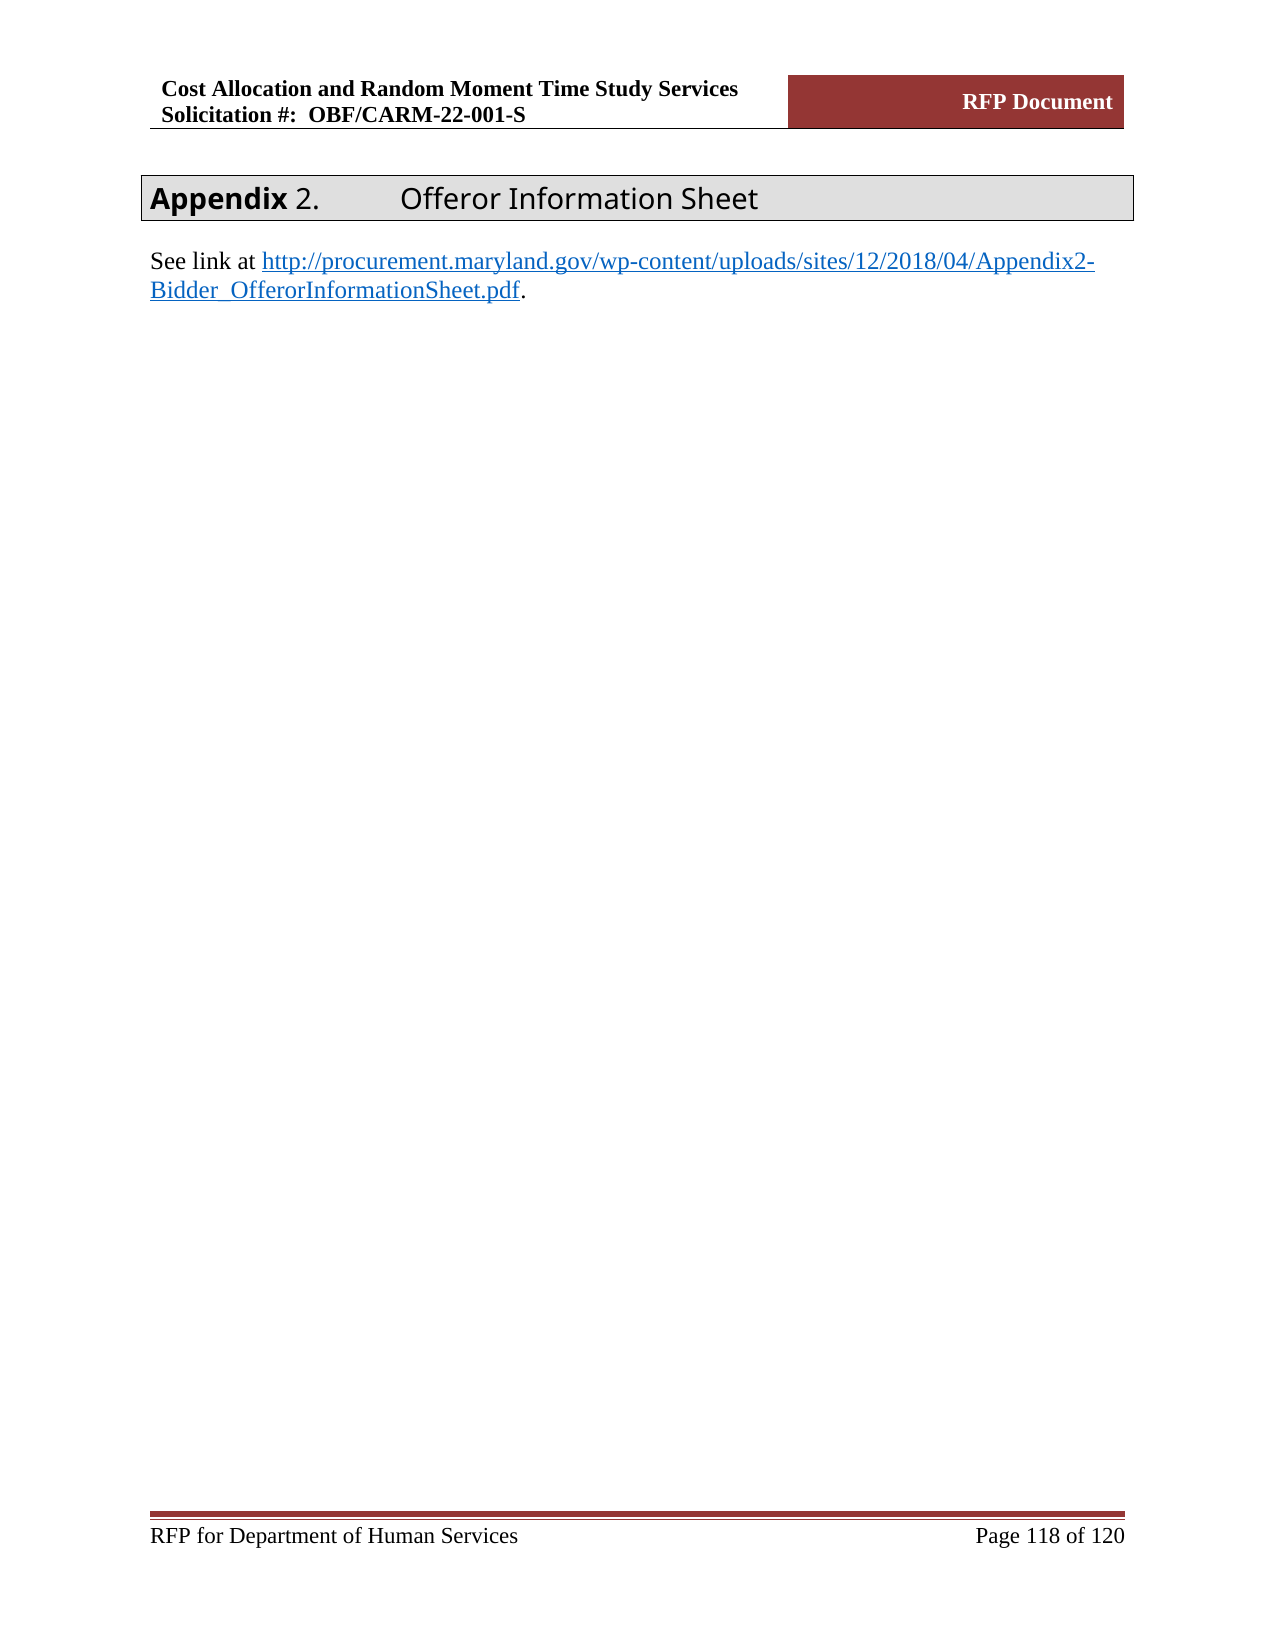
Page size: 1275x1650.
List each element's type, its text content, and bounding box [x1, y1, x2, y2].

text See link at http://procurement.maryland.gov/wp-content/uploads/sites/12/2018/04/Appendix2-Bidder_OfferorInformationSheet.pdf. [150, 246, 1125, 303]
list Appendix 2. Offeror Information Sheet [142, 176, 1133, 220]
